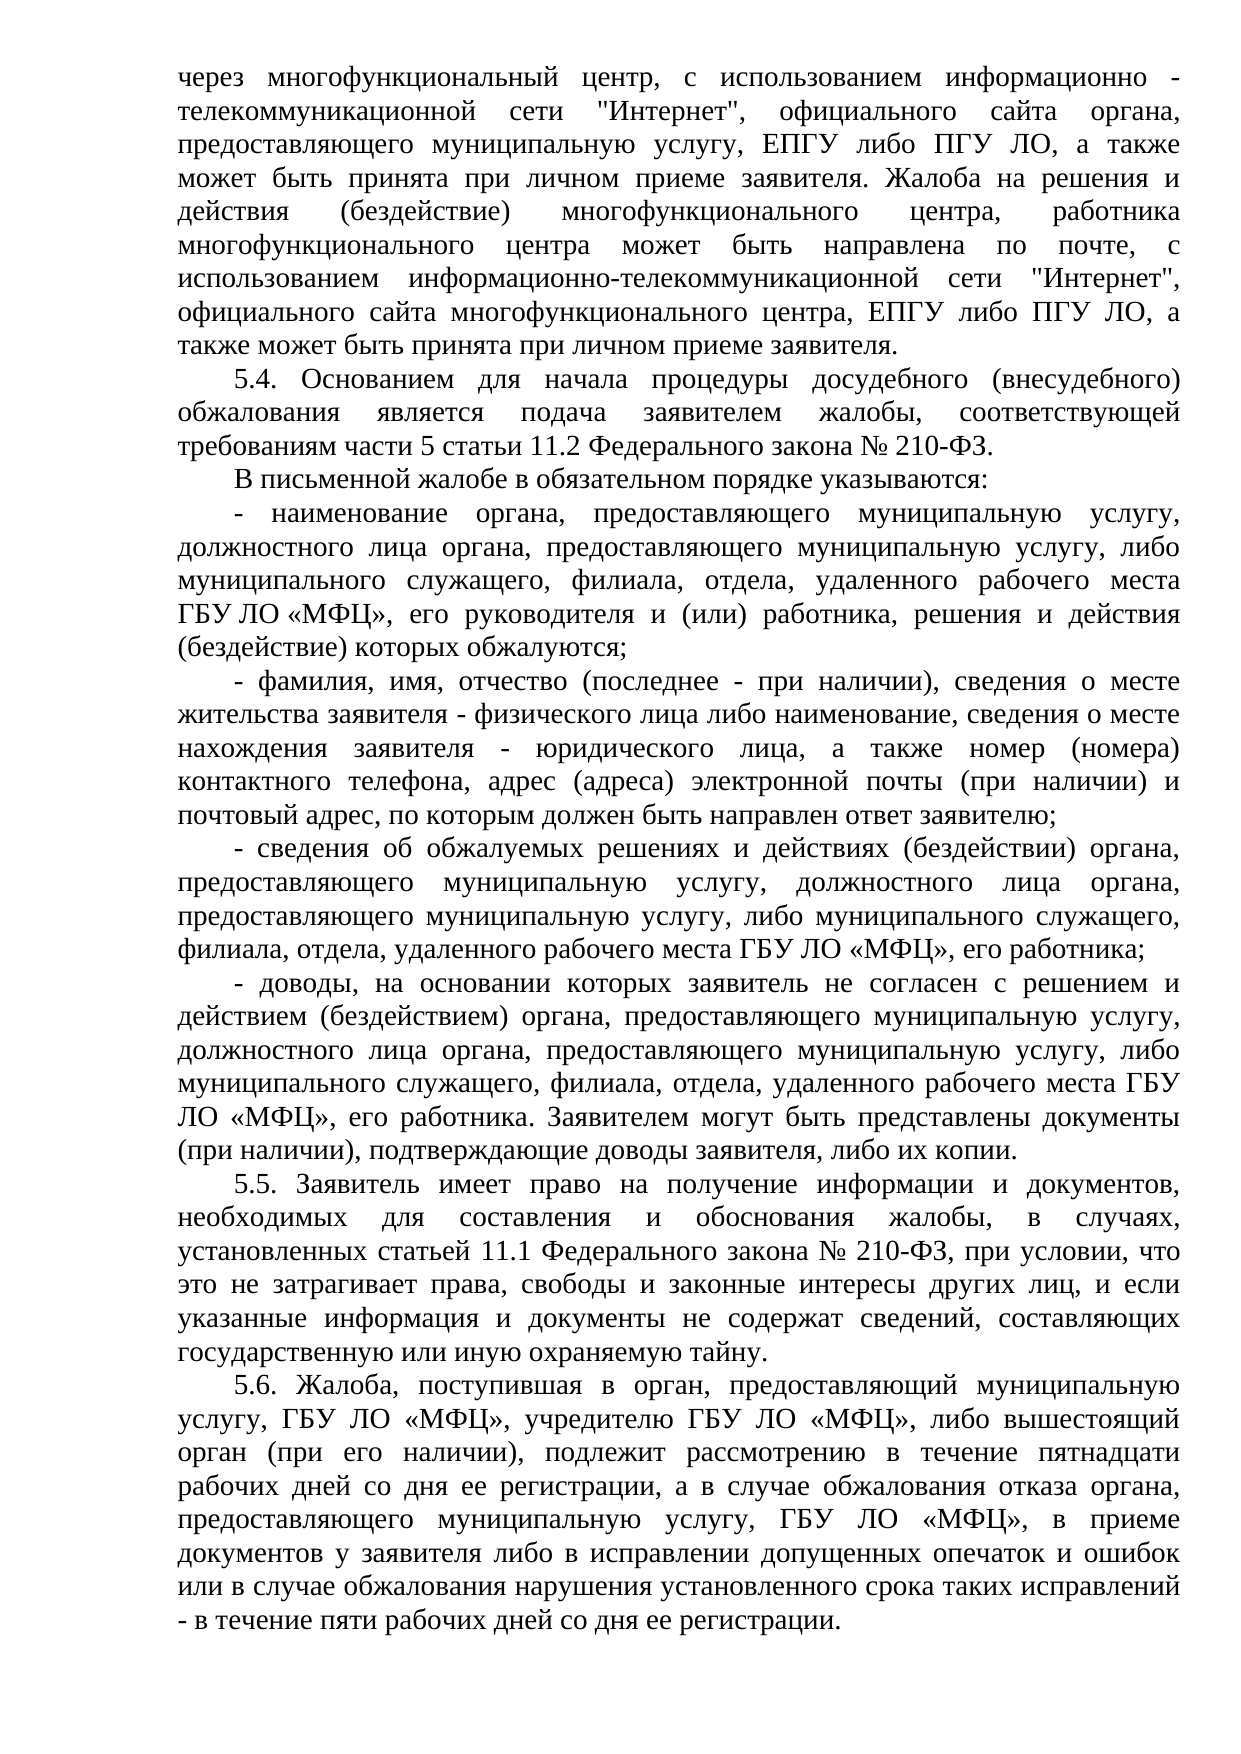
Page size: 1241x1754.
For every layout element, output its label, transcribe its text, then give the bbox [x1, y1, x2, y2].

text 5.6. Жалоба, поступившая в орган, предоставляющий муниципальную услугу, ГБУ ЛО «МФЦ», учредителю ГБУ ЛО «МФЦ», либо вышестоящий орган (при его наличии), подлежит рассмотрению в течение пятнадцати рабочих дней со дня ее регистрации, а в случае обжалования отказа органа, предоставляющего муниципальную услугу, ГБУ ЛО «МФЦ», в приеме документов у заявителя либо в исправлении допущенных опечаток и ошибок или в случае обжалования нарушения установленного срока таких исправлений - в течение пяти рабочих дней со дня ее регистрации. [177, 1367, 1181, 1636]
text - наименование органа, предоставляющего муниципальную услугу, должностного лица органа, предоставляющего муниципальную услугу, либо муниципального служащего, филиала, отдела, удаленного рабочего места ГБУ ЛО «МФЦ», его руководителя и (или) работника, решения и действия (бездействие) которых обжалуются; [177, 495, 1181, 663]
text 5.4. Основанием для начала процедуры досудебного (внесудебного) обжалования является подача заявителем жалобы, соответствующей требованиям части 5 статьи 11.2 Федерального закона № 210-ФЗ. [177, 361, 1181, 462]
text В письменной жалобе в обязательном порядке указываются: [177, 462, 1181, 495]
text - доводы, на основании которых заявитель не согласен с решением и действием (бездействием) органа, предоставляющего муниципальную услугу, должностного лица органа, предоставляющего муниципальную услугу, либо муниципального служащего, филиала, отдела, удаленного рабочего места ГБУ ЛО «МФЦ», его работника. Заявителем могут быть представлены документы (при наличии), подтверждающие доводы заявителя, либо их копии. [177, 965, 1181, 1166]
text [177, 59, 1181, 361]
text - фамилия, имя, отчество (последнее - при наличии), сведения о месте жительства заявителя - физического лица либо наименование, сведения о месте нахождения заявителя - юридического лица, а также номер (номера) контактного телефона, адрес (адреса) электронной почты (при наличии) и почтовый адрес, по которым должен быть направлен ответ заявителю; [177, 663, 1181, 831]
text - сведения об обжалуемых решениях и действиях (бездействии) органа, предоставляющего муниципальную услугу, должностного лица органа, предоставляющего муниципальную услугу, либо муниципального служащего, филиала, отдела, удаленного рабочего места ГБУ ЛО «МФЦ», его работника; [177, 831, 1181, 965]
text 5.5. Заявитель имеет право на получение информации и документов, необходимых для составления и обоснования жалобы, в случаях, установленных статьей 11.1 Федерального закона № 210-ФЗ, при условии, что это не затрагивает права, свободы и законные интересы других лиц, и если указанные информация и документы не содержат сведений, составляющих государственную или иную охраняемую тайну. [177, 1166, 1181, 1367]
